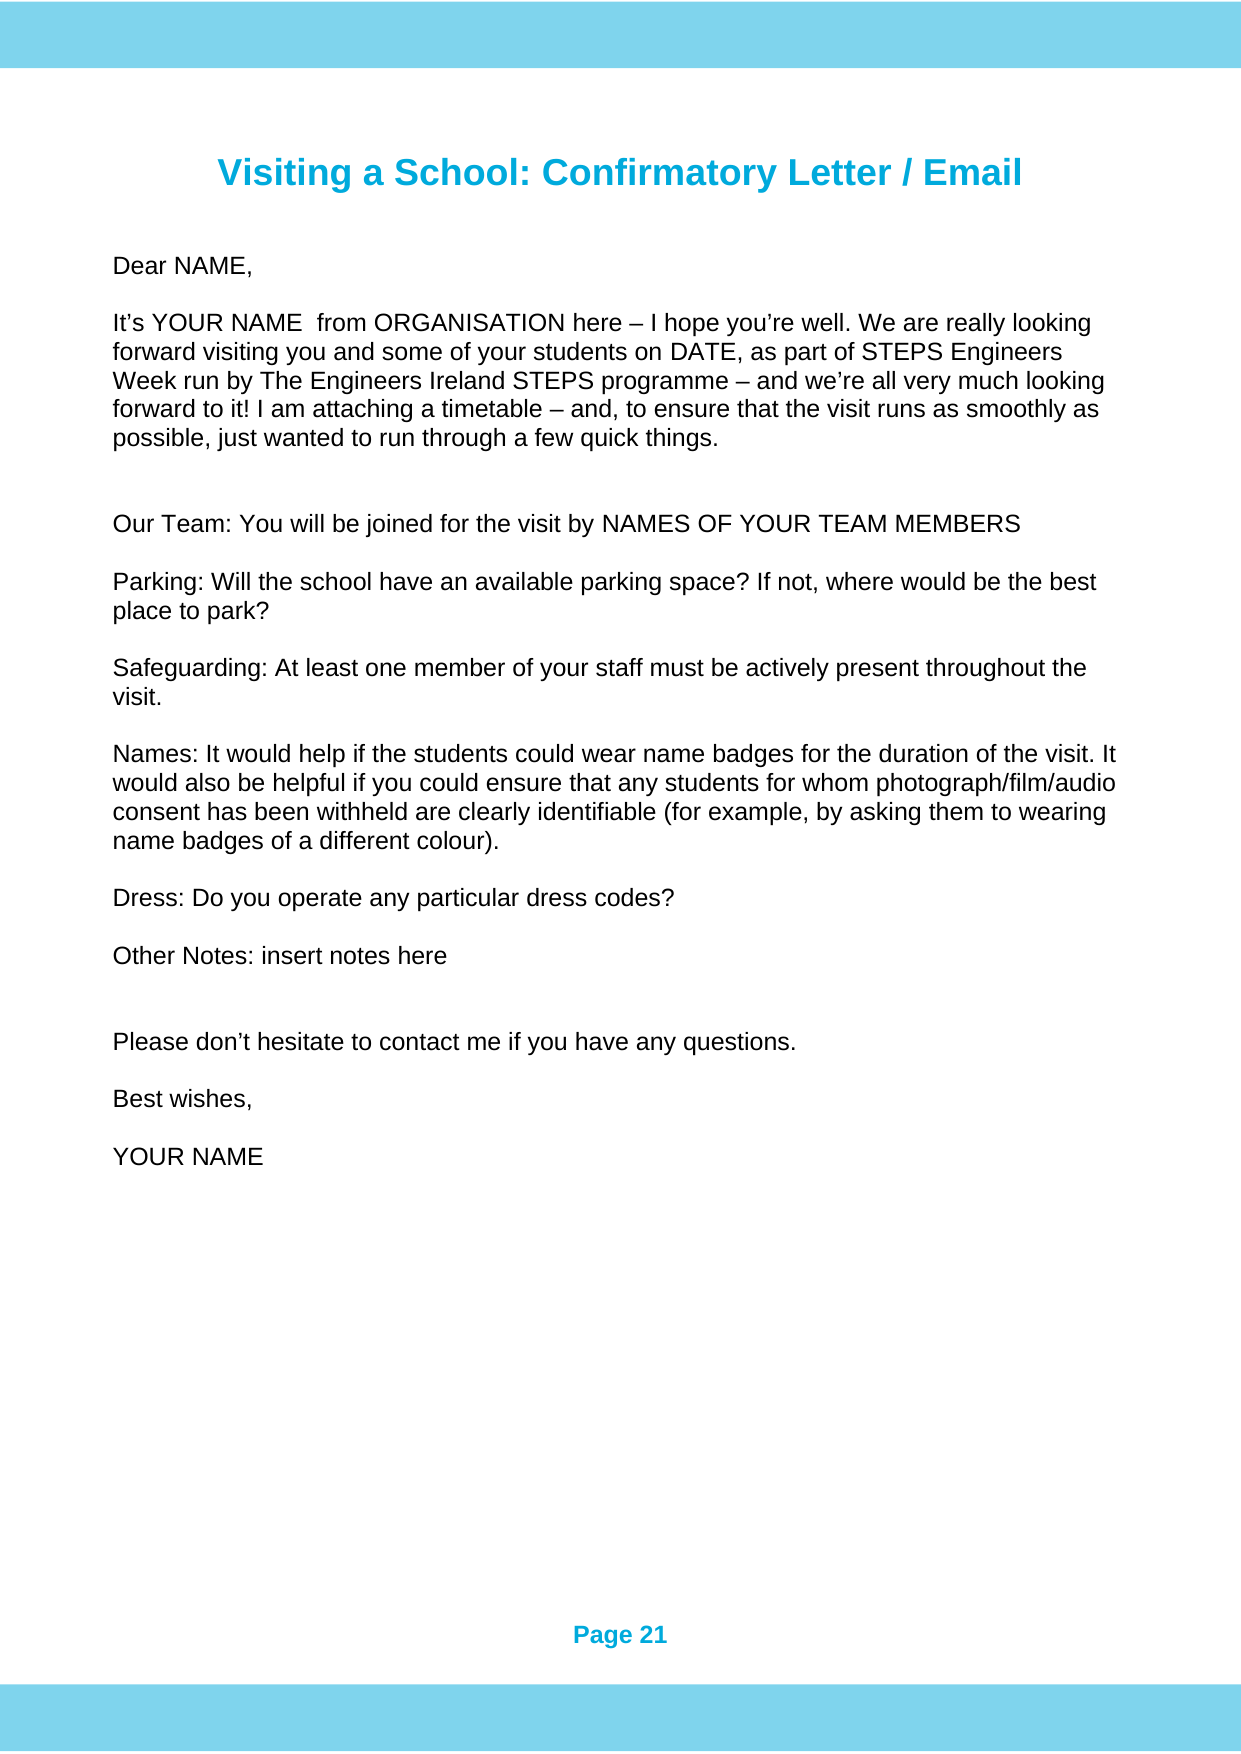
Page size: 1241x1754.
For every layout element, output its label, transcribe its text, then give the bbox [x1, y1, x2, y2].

text Other Notes: insert notes here [112, 941, 1128, 969]
text Parking: Will the school have an available parking space? If not, where would be the best place to park? [112, 567, 1128, 624]
text Names: It would help if the students could wear name badges for the duration of the visit. It would also be helpful if you could ensure that any students for whom photograph/film/audio consent has been withheld are clearly identifiable (for example, by asking them to wearing name badges of a different colour). [112, 739, 1128, 854]
text Visiting a School: Confirmatory Letter / Email [112, 150, 1128, 193]
text Dear NAME, [112, 251, 1128, 279]
text Our Team: You will be joined for the visit by NAMES OF YOUR TEAM MEMBERS [112, 509, 1128, 538]
text Please don’t hesitate to contact me if you have any questions. [112, 1027, 1128, 1056]
text It’s YOUR NAME from ORGANISATION here – I hope you’re well. We are really looking forward visiting you and some of your students on DATE, as part of STEPS Engineers Week run by The Engineers Ireland STEPS programme – and we’re all very much looking forward to it! I am attaching a timetable – and, to ensure that the visit runs as smoothly as possible, just wanted to run through a few quick things. [112, 308, 1128, 452]
text Dress: Do you operate any particular dress codes? [112, 883, 1128, 912]
text Safeguarding: At least one member of your staff must be actively present throughout the visit. [112, 653, 1128, 711]
text Best wishes, [112, 1084, 1128, 1113]
text YOUR NAME [112, 1142, 1128, 1171]
